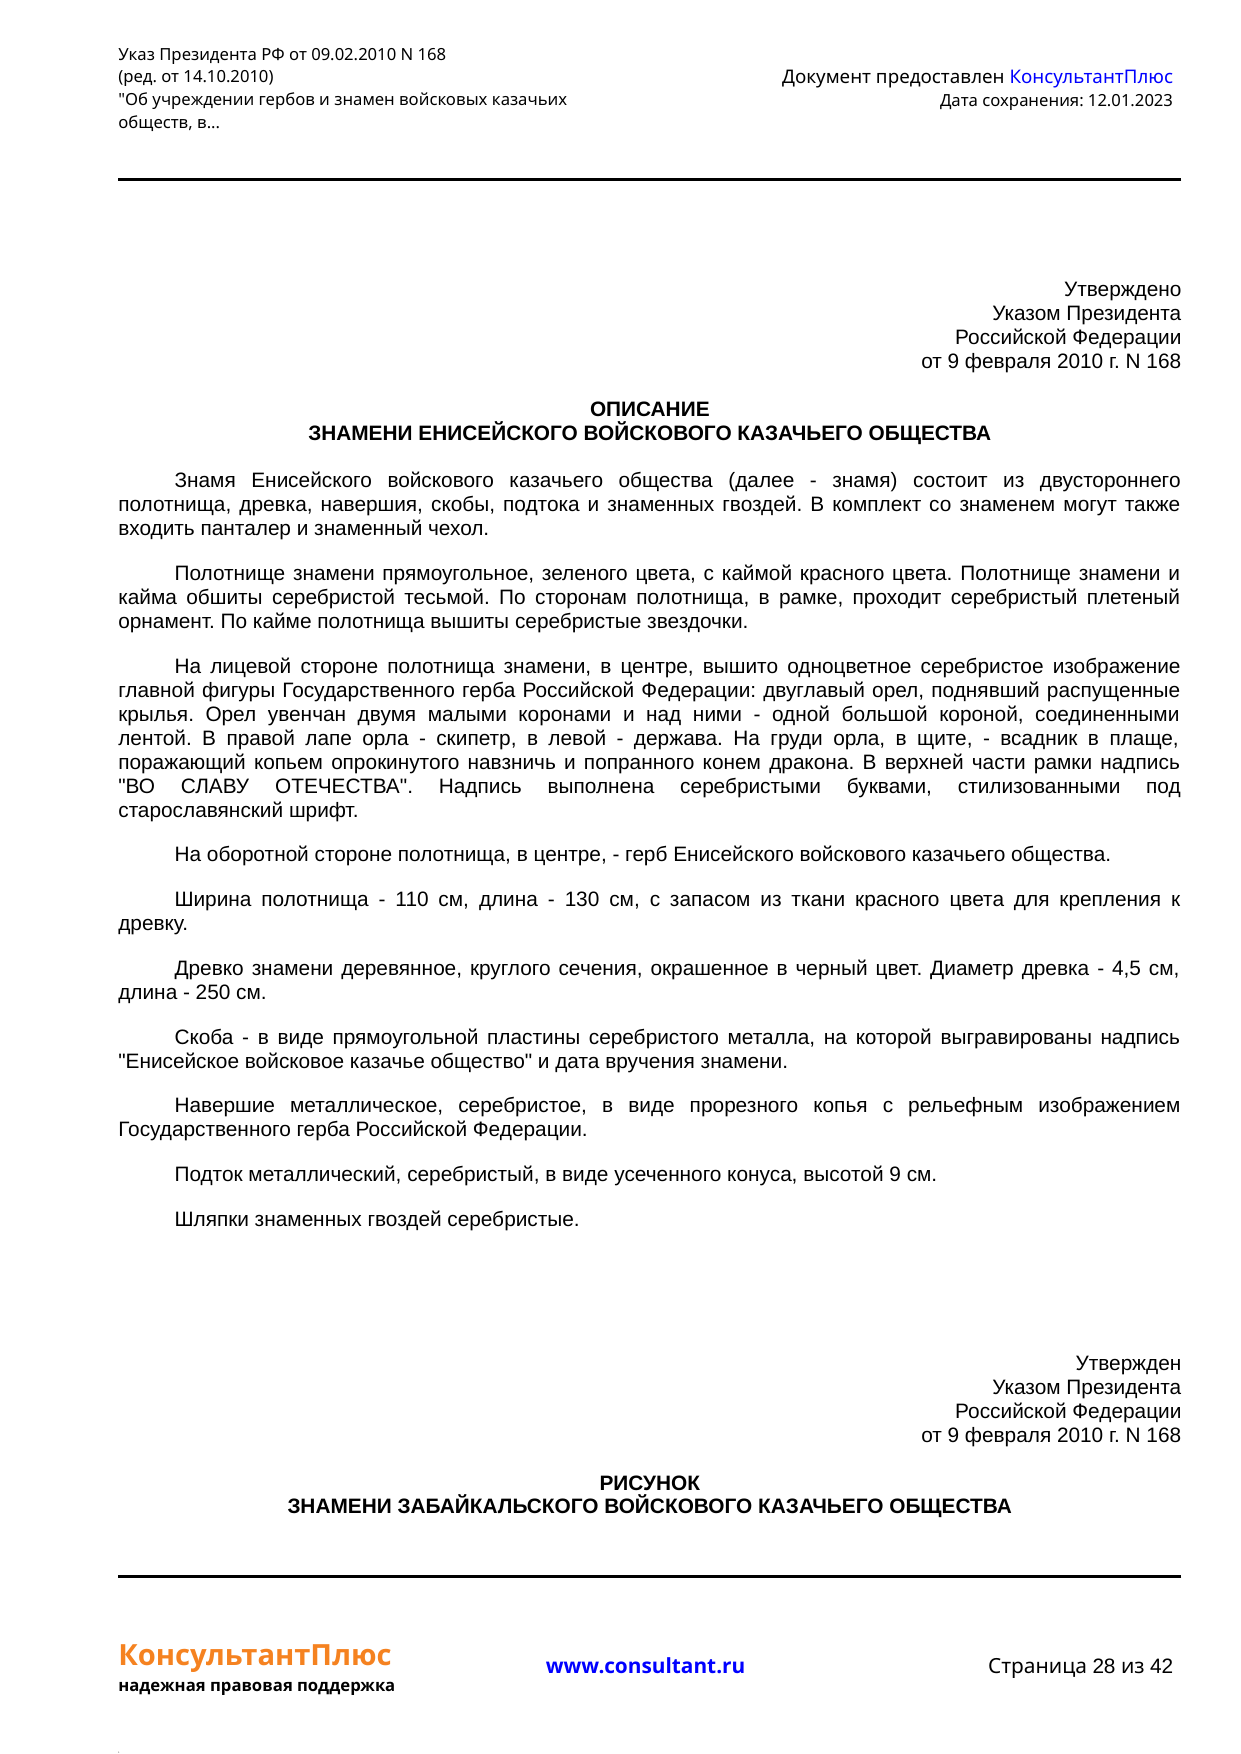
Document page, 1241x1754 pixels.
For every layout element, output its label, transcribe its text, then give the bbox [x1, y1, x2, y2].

text Древко знамени деревянное, круглого сечения, окрашенное в черный цвет. Диаметр древка - 4,5 см, длина - 250 см. [118, 956, 1181, 1004]
title ЗНАМЕНИ ЕНИСЕЙСКОГО ВОЙСКОВОГО КАЗАЧЬЕГО ОБЩЕСТВА [118, 420, 1181, 444]
text Российской Федерации [118, 324, 1181, 348]
text от 9 февраля 2010 г. N 168 [118, 348, 1181, 372]
text Подток металлический, серебристый, в виде усеченного конуса, высотой 9 см. [118, 1162, 1181, 1186]
text Скоба - в виде прямоугольной пластины серебристого металла, на которой выгравированы надпись "Енисейское войсковое казачье общество" и дата вручения знамени. [118, 1024, 1181, 1072]
text Утверждено [118, 277, 1181, 301]
text Ширина полотнища - 110 см, длина - 130 см, с запасом из ткани красного цвета для крепления к древку. [118, 887, 1181, 935]
text Полотнище знамени прямоугольное, зеленого цвета, с каймой красного цвета. Полотнище знамени и кайма обшиты серебристой тесьмой. По сторонам полотнища, в рамке, проходит серебристый плетеный орнамент. По кайме полотнища вышиты серебристые звездочки. [118, 561, 1181, 633]
text На лицевой стороне полотнища знамени, в центре, вышито одноцветное серебристое изображение главной фигуры Государственного герба Российской Федерации: двуглавый орел, поднявший распущенные крылья. Орел увенчан двумя малыми коронами и над ними - одной большой короной, соединенными лентой. В правой лапе орла - скипетр, в левой - держава. На груди орла, в щите, - всадник в плаще, поражающий копьем опрокинутого навзничь и попранного конем дракона. В верхней части рамки надпись "ВО СЛАВУ ОТЕЧЕСТВА". Надпись выполнена серебристыми буквами, стилизованными под старославянский шрифт. [118, 654, 1181, 821]
title РИСУНОК [118, 1470, 1181, 1494]
text Утвержден [118, 1351, 1181, 1374]
text от 9 февраля 2010 г. N 168 [118, 1422, 1181, 1446]
title ЗНАМЕНИ ЗАБАЙКАЛЬСКОГО ВОЙСКОВОГО КАЗАЧЬЕГО ОБЩЕСТВА [118, 1494, 1181, 1518]
text Знамя Енисейского войскового казачьего общества (далее - знамя) состоит из двустороннего полотнища, древка, навершия, скобы, подтока и знаменных гвоздей. В комплект со знаменем могут также входить панталер и знаменный чехол. [118, 468, 1181, 540]
text Российской Федерации [118, 1398, 1181, 1422]
text Указом Президента [118, 301, 1181, 324]
text Указом Президента [118, 1374, 1181, 1398]
text На оборотной стороне полотнища, в центре, - герб Енисейского войскового казачьего общества. [118, 842, 1181, 866]
title ОПИСАНИЕ [118, 396, 1181, 420]
text Шляпки знаменных гвоздей серебристые. [118, 1207, 1181, 1231]
text Навершие металлическое, серебристое, в виде прорезного копья с рельефным изображением Государственного герба Российской Федерации. [118, 1093, 1181, 1141]
